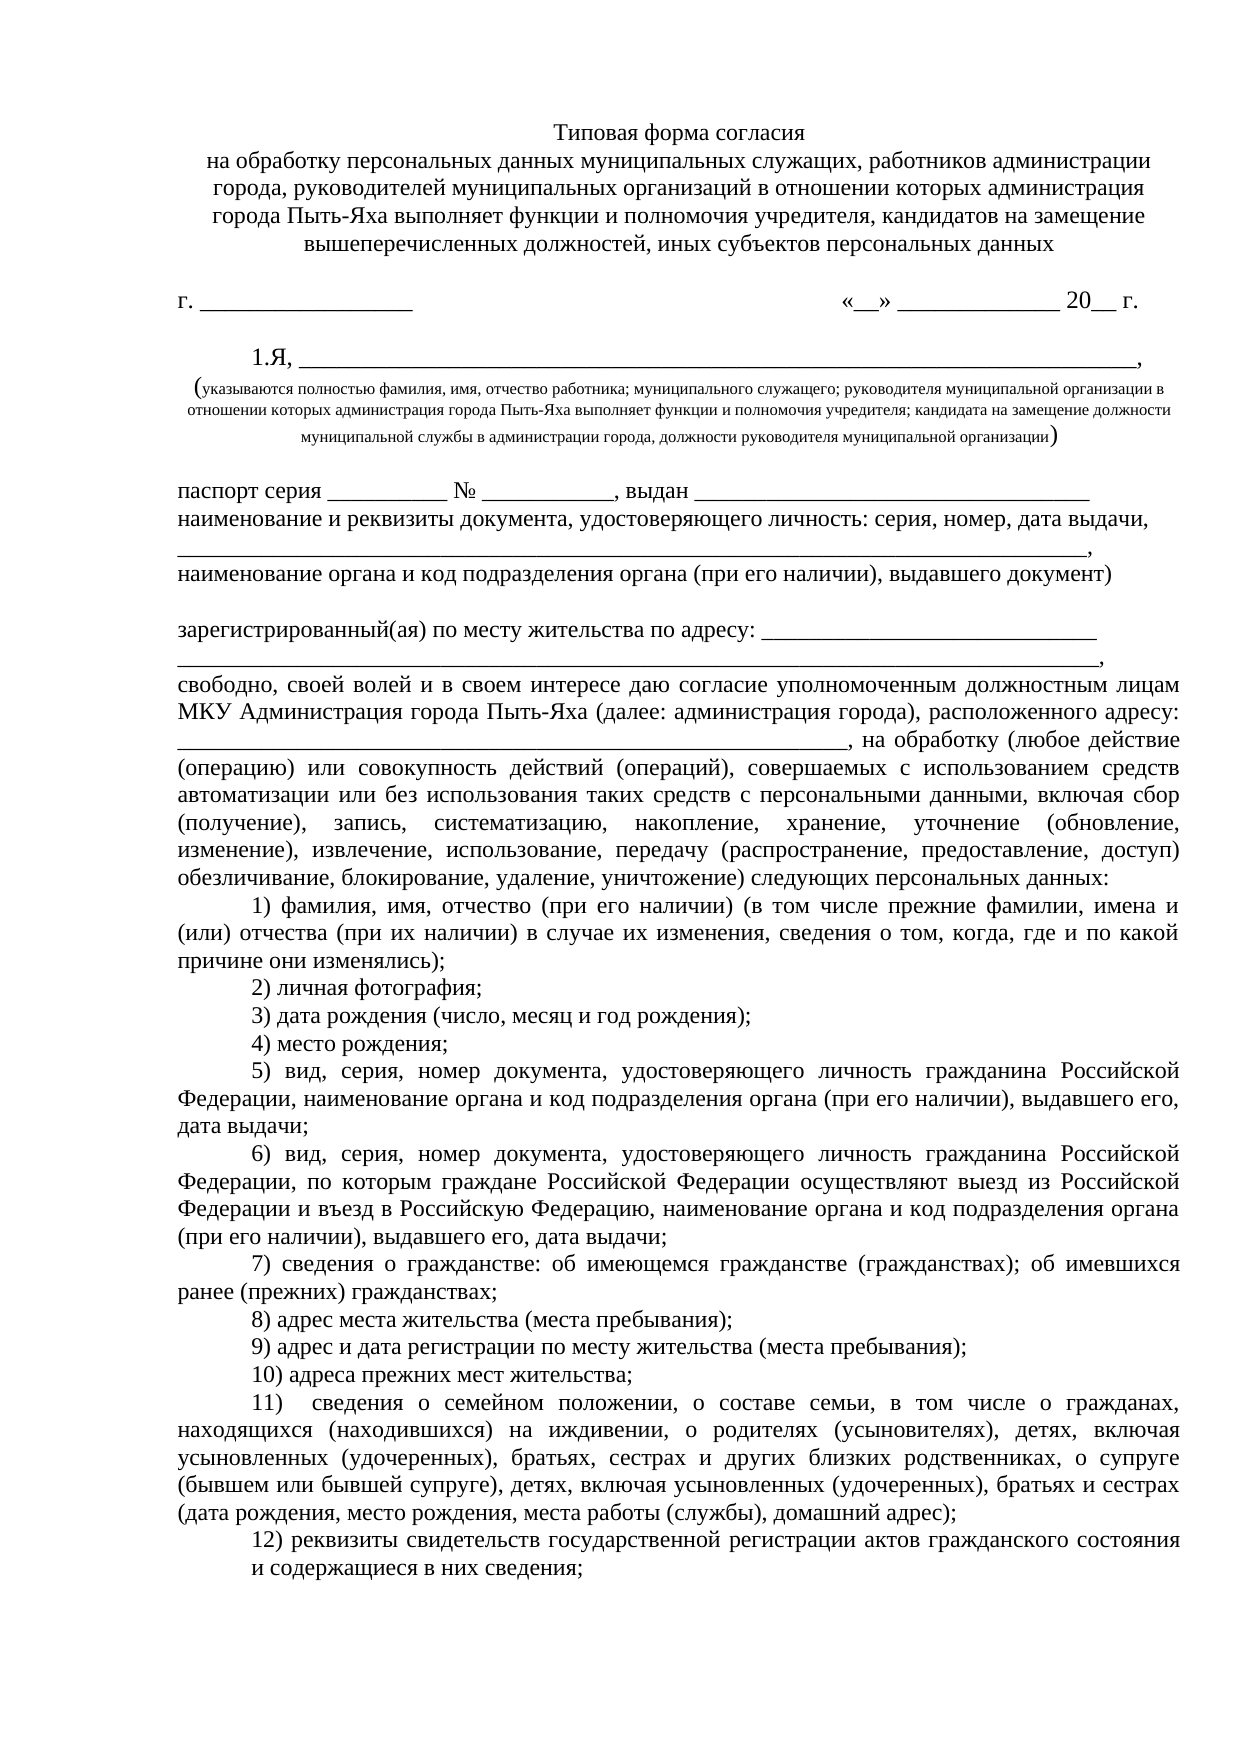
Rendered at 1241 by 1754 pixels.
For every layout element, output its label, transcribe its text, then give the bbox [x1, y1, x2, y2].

text 3) дата рождения (число, месяц и год рождения); [177, 1001, 1181, 1029]
text наименование органа и код подразделения органа (при его наличии), выдавшего документ) [177, 559, 1181, 587]
text зарегистрированный(ая) по месту жительства по адресу: ____________________________ [177, 614, 1181, 642]
text 11) сведения о семейном положении, о составе семьи, в том числе о гражданах, находящихся (находившихся) на иждивении, о родителях (усыновителях), детях, включая усыновленных (удочеренных), братьях, сестрах и других близких родственниках, о супруге (бывшем или бывшей супруге), детях, включая усыновленных (удочеренных), братьях и сестрах (дата рождения, место рождения, места работы (службы), домашний адрес); [177, 1387, 1181, 1526]
text 8) адрес места жительства (места пребывания); [177, 1305, 1181, 1332]
subtitle Типовая форма согласия [177, 118, 1181, 146]
text ____________________________________________________________________________, [177, 532, 1181, 559]
text 1) фамилия, имя, отчество (при его наличии) (в том числе прежние фамилии, имена и (или) отчества (при их наличии) в случае их изменения, сведения о том, когда, где и по какой причине они изменялись); [177, 891, 1181, 973]
text 2) личная фотография; [177, 973, 1181, 1001]
text 4) место рождения; [177, 1029, 1181, 1056]
text 5) вид, серия, номер документа, удостоверяющего личность гражданина Российской Федерации, наименование органа и код подразделения органа (при его наличии), выдавшего его, дата выдачи; [177, 1056, 1181, 1139]
text (указываются полностью фамилия, имя, отчество работника; муниципального служащего; руководителя муниципальной организации в отношении которых администрация города Пыть-Яха выполняет функции и полномочия учредителя; кандидата на замещение должности муниципальной службы в администрации города, должности руководителя муниципальной организации) [177, 371, 1181, 448]
text наименование и реквизиты документа, удостоверяющего личность: серия, номер, дата выдачи, [177, 504, 1181, 532]
text паспорт серия __________ № ___________, выдан _________________________________ [177, 477, 1181, 504]
text свободно, своей волей и в своем интересе даю согласие уполномоченным должностным лицам МКУ Администрация города Пыть-Яха (далее: администрация города), расположенного адресу: ________________________________________________________, на обработку (любое действие (операцию) или совокупность действий (операций), совершаемых с использованием средств автоматизации или без использования таких средств с персональными данными, включая сбор (получение), запись, систематизацию, накопление, хранение, уточнение (обновление, изменение), извлечение, использование, передачу (распространение, предоставление, доступ) обезличивание, блокирование, удаление, уничтожение) следующих персональных данных: [177, 670, 1181, 891]
subtitle на обработку персональных данных муниципальных служащих, работников администрации города, руководителей муниципальных организаций в отношении которых администрация города Пыть-Яха выполняет функции и полномочия учредителя, кандидатов на замещение вышеперечисленных должностей, иных субъектов персональных данных [177, 146, 1181, 256]
text _____________________________________________________________________________, [177, 642, 1181, 670]
text 7) сведения о гражданстве: об имеющемся гражданстве (гражданствах); об имевшихся ранее (прежних) гражданствах; [177, 1249, 1181, 1305]
text 6) вид, серия, номер документа, удостоверяющего личность гражданина Российской Федерации, по которым граждане Российской Федерации осуществляют выезд из Российской Федерации и въезд в Российскую Федерацию, наименование органа и код подразделения органа (при его наличии), выдавшего его, дата выдачи; [177, 1139, 1181, 1249]
text 10) адреса прежних мест жительства; [177, 1360, 1181, 1387]
text 1.Я, ___________________________________________________________________, [177, 342, 1181, 371]
text 9) адрес и дата регистрации по месту жительства (места пребывания); [177, 1332, 1181, 1360]
text 12) реквизиты свидетельств государственной регистрации актов гражданского состояния и содержащиеся в них сведения; [251, 1526, 1181, 1581]
text г. _________________ «__» _____________ 20__ г. [177, 285, 1181, 314]
